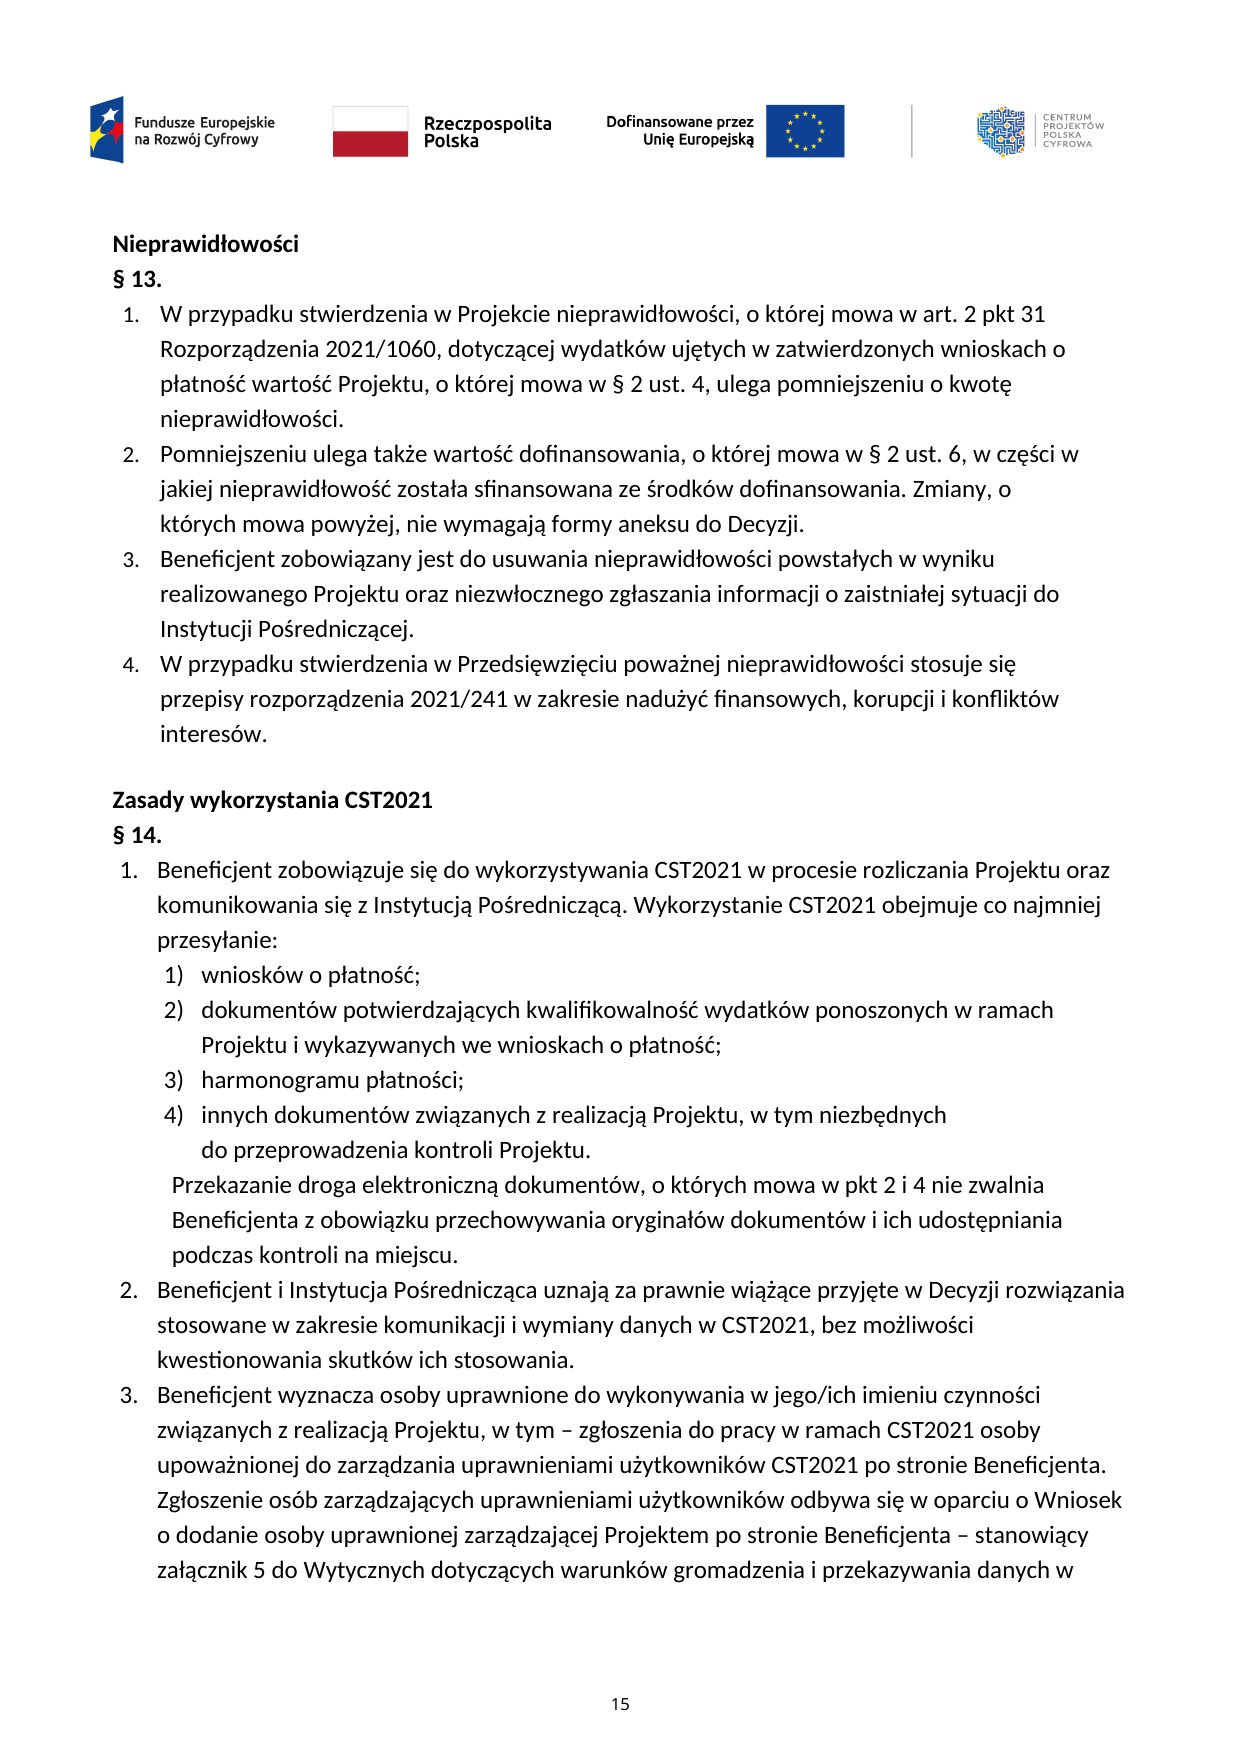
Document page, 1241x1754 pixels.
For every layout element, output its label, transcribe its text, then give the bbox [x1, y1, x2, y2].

list Beneficjent i Instytucja Pośrednicząca uznają za prawnie wiążące przyjęte w Decyzji rozwiązania stosowane w zakresie komunikacji i wymiany danych w CST2021, bez możliwości kwestionowania skutków ich stosowania. [119, 1274, 1128, 1375]
list W przypadku stwierdzenia w Przedsięwzięciu poważnej nieprawidłowości stosuje się przepisy rozporządzenia 2021/241 w zakresie nadużyć finansowych, korupcji i konfliktów interesów. [122, 648, 1080, 780]
list innych dokumentów związanych z realizacją Projektu, w tym niezbędnych do przeprowadzenia kontroli Projektu. [164, 1099, 1128, 1165]
list wniosków o płatność; [164, 959, 1128, 990]
text § 13. [112, 263, 1080, 293]
text § 14. [112, 819, 1128, 850]
text Nieprawidłowości [112, 228, 1080, 258]
list harmonogramu płatności; [164, 1064, 1128, 1095]
list Pomniejszeniu ulega także wartość dofinansowania, o której mowa w § 2 ust. 6, w części w jakiej nieprawidłowość została sfinansowana ze środków dofinansowania. Zmiany, o których mowa powyżej, nie wymagają formy aneksu do Decyzji. [122, 438, 1080, 538]
list Beneficjent zobowiązuje się do wykorzystywania CST2021 w procesie rozliczania Projektu oraz komunikowania się z Instytucją Pośredniczącą. Wykorzystanie CST2021 obejmuje co najmniej przesyłanie: [119, 854, 1128, 955]
picture [68, 73, 1137, 185]
list dokumentów potwierdzających kwalifikowalność wydatków ponoszonych w ramach Projektu i wykazywanych we wnioskach o płatność; [164, 994, 1128, 1060]
list W przypadku stwierdzenia w Projekcie nieprawidłowości, o której mowa w art. 2 pkt 31 Rozporządzenia 2021/1060, dotyczącej wydatków ujętych w zatwierdzonych wnioskach o płatność wartość Projektu, o której mowa w § 2 ust. 4, ulega pomniejszeniu o kwotę nieprawidłowości. [122, 298, 1080, 433]
text Zasady wykorzystania CST2021 [112, 784, 1128, 815]
list Przekazanie droga elektroniczną dokumentów, o których mowa w pkt 2 i 4 nie zwalnia Beneficjenta z obowiązku przechowywania oryginałów dokumentów i ich udostępniania podczas kontroli na miejscu. [172, 1169, 1128, 1270]
list Beneficjent zobowiązany jest do usuwania nieprawidłowości powstałych w wyniku realizowanego Projektu oraz niezwłocznego zgłaszania informacji o zaistniałej sytuacji do Instytucji Pośredniczącej. [122, 543, 1080, 643]
